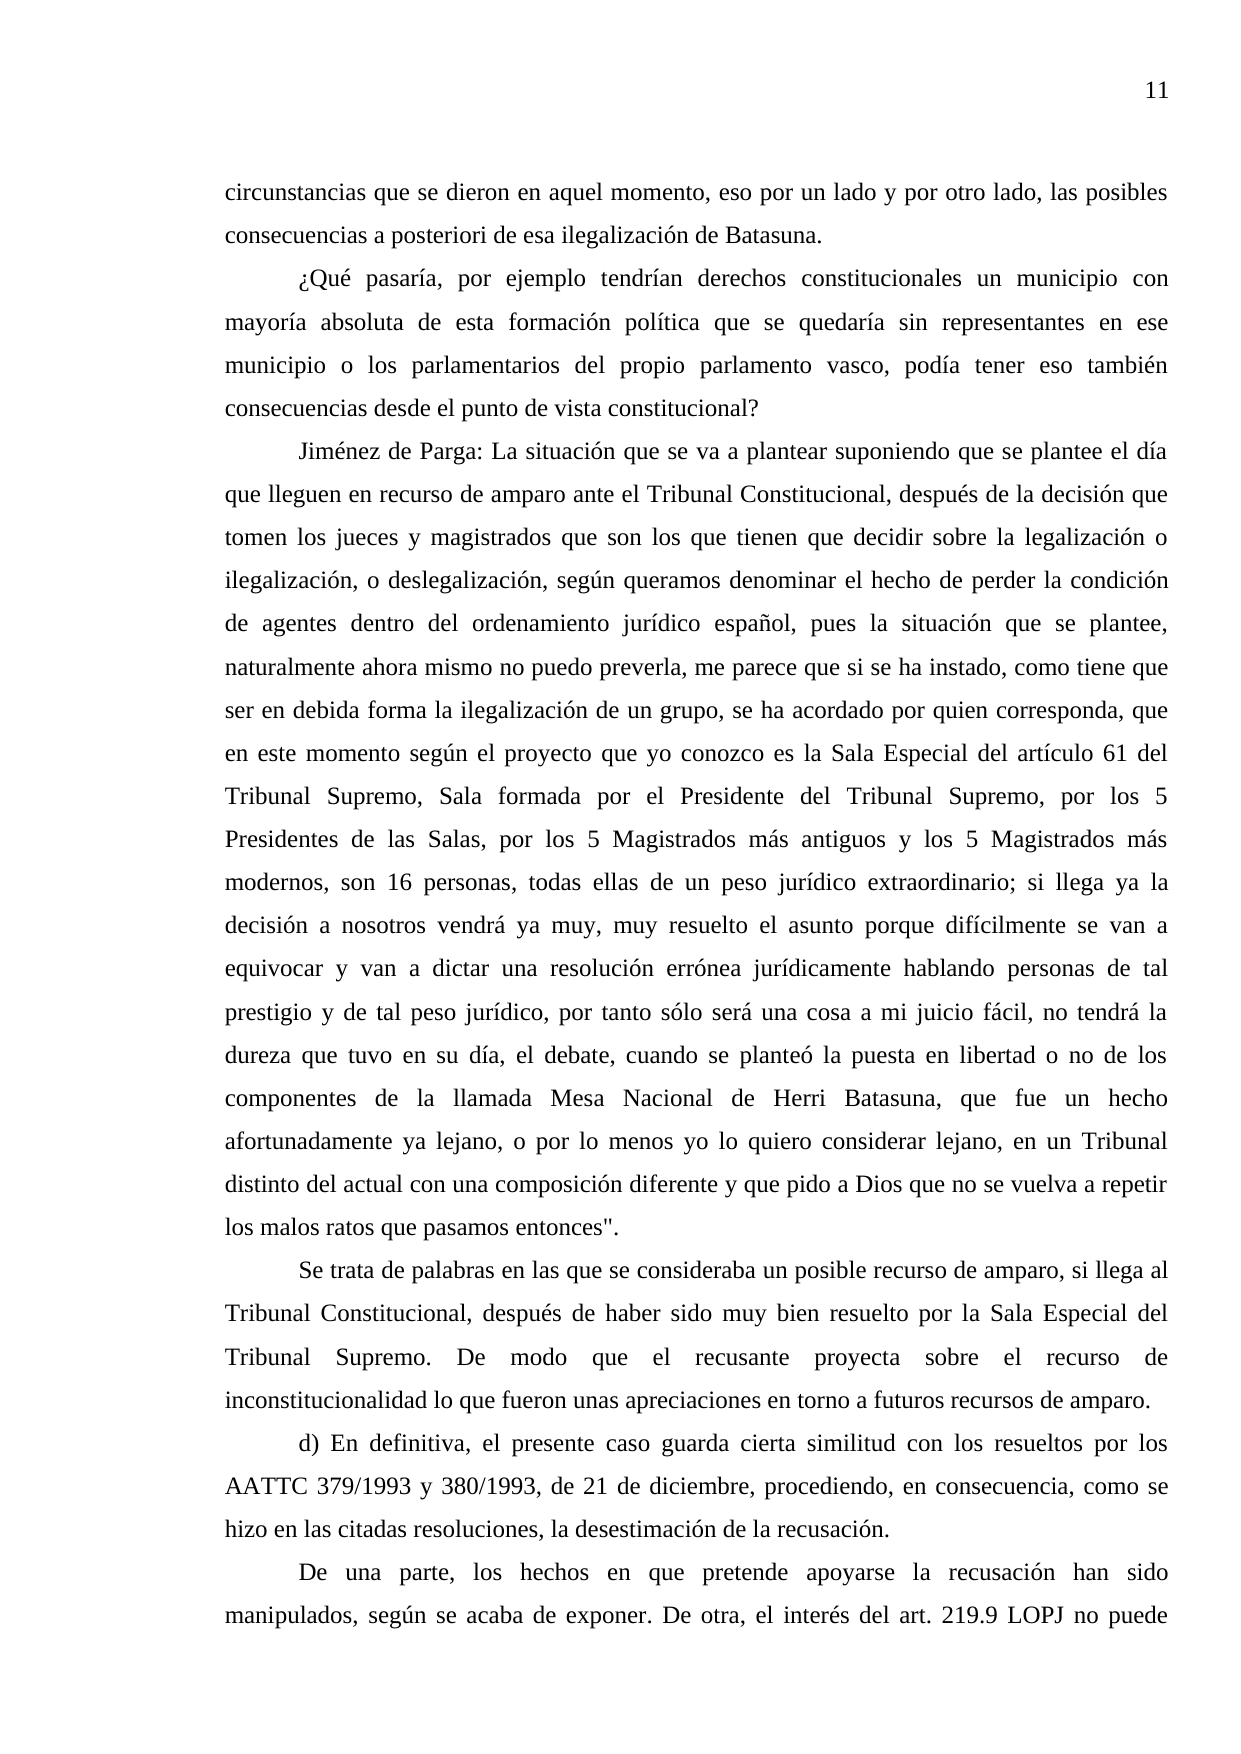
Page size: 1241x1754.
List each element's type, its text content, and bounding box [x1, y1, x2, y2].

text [224, 1557, 1169, 1629]
text ¿Qué pasaría, por ejemplo tendrían derechos constitucionales un municipio con mayoría absoluta de esta formación política que se quedaría sin representantes en ese municipio o los parlamentarios del propio parlamento vasco, podía tener eso también consecuencias desde el punto de vista constitucional? [224, 263, 1169, 422]
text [224, 177, 1169, 249]
text d) En definitiva, el presente caso guarda cierta similitud con los resueltos por los AATTC 379/1993 y 380/1993, de 21 de diciembre, procediendo, en consecuencia, como se hizo en las citadas resoluciones, la desestimación de la recusación. [224, 1428, 1169, 1543]
text Se trata de palabras en las que se consideraba un posible recurso de amparo, si llega al Tribunal Constitucional, después de haber sido muy bien resuelto por la Sala Especial del Tribunal Supremo. De modo que el recusante proyecta sobre el recurso de inconstitucionalidad lo que fueron unas apreciaciones en torno a futuros recursos de amparo. [224, 1255, 1169, 1413]
text Jiménez de Parga: La situación que se va a plantear suponiendo que se plantee el día que lleguen en recurso de amparo ante el Tribunal Constitucional, después de la decisión que tomen los jueces y magistrados que son los que tienen que decidir sobre la legalización o ilegalización, o deslegalización, según queramos denominar el hecho de perder la condición de agentes dentro del ordenamiento jurídico español, pues la situación que se plantee, naturalmente ahora mismo no puedo preverla, me parece que si se ha instado, como tiene que ser en debida forma la ilegalización de un grupo, se ha acordado por quien corresponda, que en este momento según el proyecto que yo conozco es la Sala Especial del artículo 61 del Tribunal Supremo, Sala formada por el Presidente del Tribunal Supremo, por los 5 Presidentes de las Salas, por los 5 Magistrados más antiguos y los 5 Magistrados más modernos, son 16 personas, todas ellas de un peso jurídico extraordinario; si llega ya la decisión a nosotros vendrá ya muy, muy resuelto el asunto porque difícilmente se van a equivocar y van a dictar una resolución errónea jurídicamente hablando personas de tal prestigio y de tal peso jurídico, por tanto sólo será una cosa a mi juicio fácil, no tendrá la dureza que tuvo en su día, el debate, cuando se planteó la puesta en libertad o no de los componentes de la llamada Mesa Nacional de Herri Batasuna, que fue un hecho afortunadamente ya lejano, o por lo menos yo lo quiero considerar lejano, en un Tribunal distinto del actual con una composición diferente y que pido a Dios que no se vuelva a repetir los malos ratos que pasamos entonces". [224, 436, 1169, 1241]
